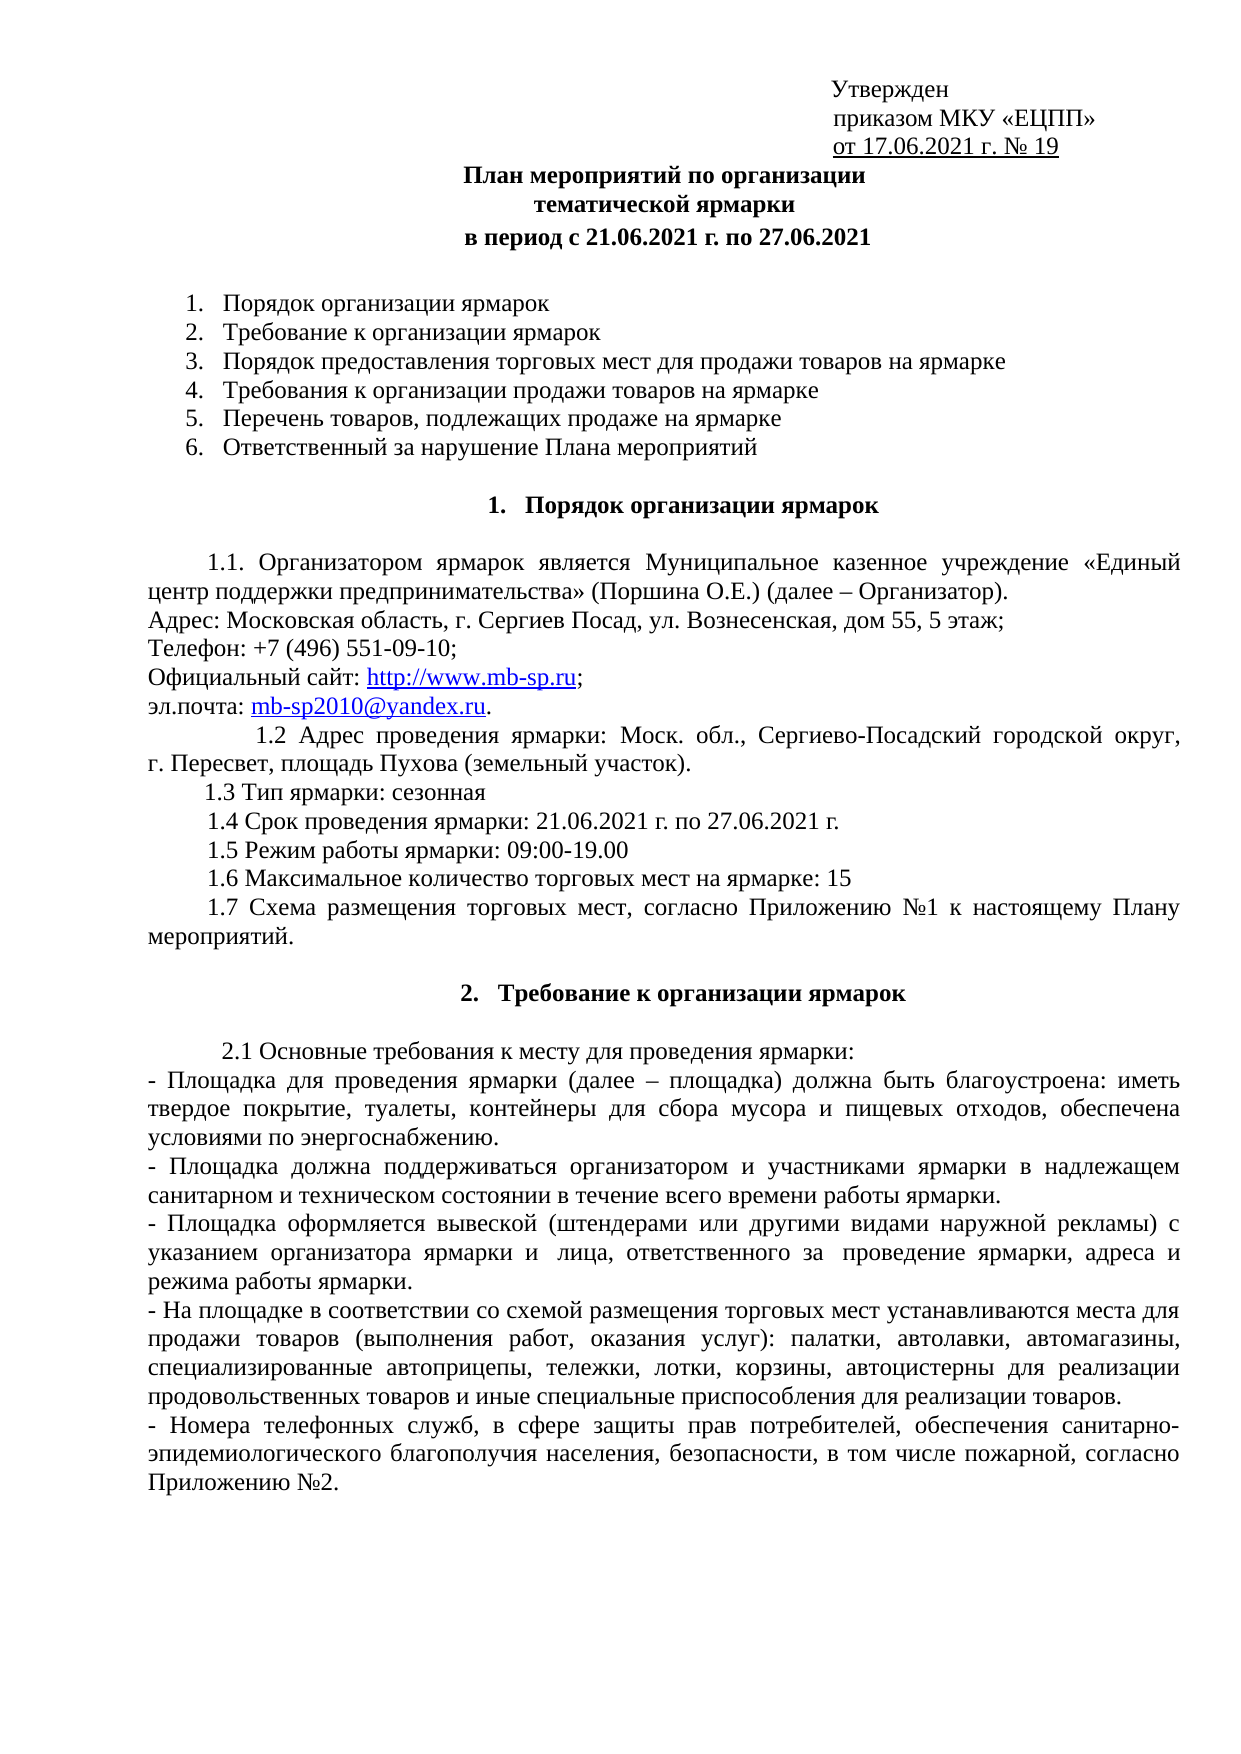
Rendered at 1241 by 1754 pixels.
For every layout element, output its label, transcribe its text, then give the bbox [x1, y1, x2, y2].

text 2.1 Основные требования к месту для проведения ярмарки: [148, 1036, 1181, 1065]
list Порядок предоставления торговых мест для продажи товаров на ярмарке [185, 346, 1181, 375]
text 1.6 Максимальное количество торговых мест на ярмарке: 15 [148, 863, 1181, 892]
text - На площадке в соответствии со схемой размещения торговых мест устанавливаются места для продажи товаров (выполнения работ, оказания услуг): палатки, автолавки, автомагазины, специализированные автоприцепы, тележки, лотки, корзины, автоцистерны для реализации продовольственных товаров и иные специальные приспособления для реализации товаров. [148, 1295, 1181, 1410]
text от 17.06.2021 г. № 19 [148, 131, 1181, 160]
text 1.5 Режим работы ярмарки: 09:00-19.00 [148, 835, 1181, 863]
list Требование к организации ярмарок [185, 317, 1181, 346]
text Телефон: +7 (496) 551-09-10; [148, 633, 1181, 662]
list Требование к организации ярмарок [185, 978, 1181, 1007]
list Требования к организации продажи товаров на ярмарке [185, 375, 1181, 403]
text в период с 21.06.2021 г. по 27.06.2021 [148, 222, 1181, 251]
text эл.почта: mb-sp2010@yandex.ru. [148, 691, 1181, 720]
text 1.1. Организатором ярмарок является Муниципальное казенное учреждение «Единый центр поддержки предпринимательства» (Поршина О.Е.) (далее – Организатор). [148, 547, 1181, 605]
list Ответственный за нарушение Плана мероприятий [185, 432, 1181, 461]
text Адрес: Московская область, г. Сергиев Посад, ул. Вознесенская, дом 55, 5 этаж; [148, 605, 1181, 633]
list Перечень товаров, подлежащих продаже на ярмарке [185, 403, 1181, 432]
text - Площадка должна поддерживаться организатором и участниками ярмарки в надлежащем санитарном и техническом состоянии в течение всего времени работы ярмарки. [148, 1151, 1181, 1208]
text 1.3 Тип ярмарки: сезонная [148, 777, 1181, 806]
text тематической ярмарки [148, 189, 1181, 218]
text 1.4 Срок проведения ярмарки: 21.06.2021 г. по 27.06.2021 г. [148, 806, 1181, 835]
list Порядок организации ярмарок [185, 288, 1181, 317]
text План мероприятий по организации [148, 160, 1181, 189]
list Порядок организации ярмарок [185, 490, 1181, 518]
text - Площадка оформляется вывеской (штендерами или другими видами наружной рекламы) с указанием организатора ярмарки и лица, ответственного за проведение ярмарки, адреса и режима работы ярмарки. [148, 1208, 1181, 1295]
text - Площадка для проведения ярмарки (далее – площадка) должна быть благоустроена: иметь твердое покрытие, туалеты, контейнеры для сбора мусора и пищевых отходов, обеспечена условиями по энергоснабжению. [148, 1065, 1181, 1151]
text 1.2 Адрес проведения ярмарки: Моск. обл., Сергиево-Посадский городской округ, г. Пересвет, площадь Пухова (земельный участок). [148, 720, 1181, 777]
text - Номера телефонных служб, в сфере защиты прав потребителей, обеспечения санитарно-эпидемиологического благополучия населения, безопасности, в том числе пожарной, согласно Приложению №2. [148, 1410, 1181, 1496]
text Официальный сайт: http://www.mb-sp.ru; [148, 662, 1181, 691]
text Утвержден [148, 74, 1181, 103]
text приказом МКУ «ЕЦПП» [148, 103, 1181, 131]
text 1.7 Схема размещения торговых мест, согласно Приложению №1 к настоящему Плану мероприятий. [148, 892, 1181, 950]
